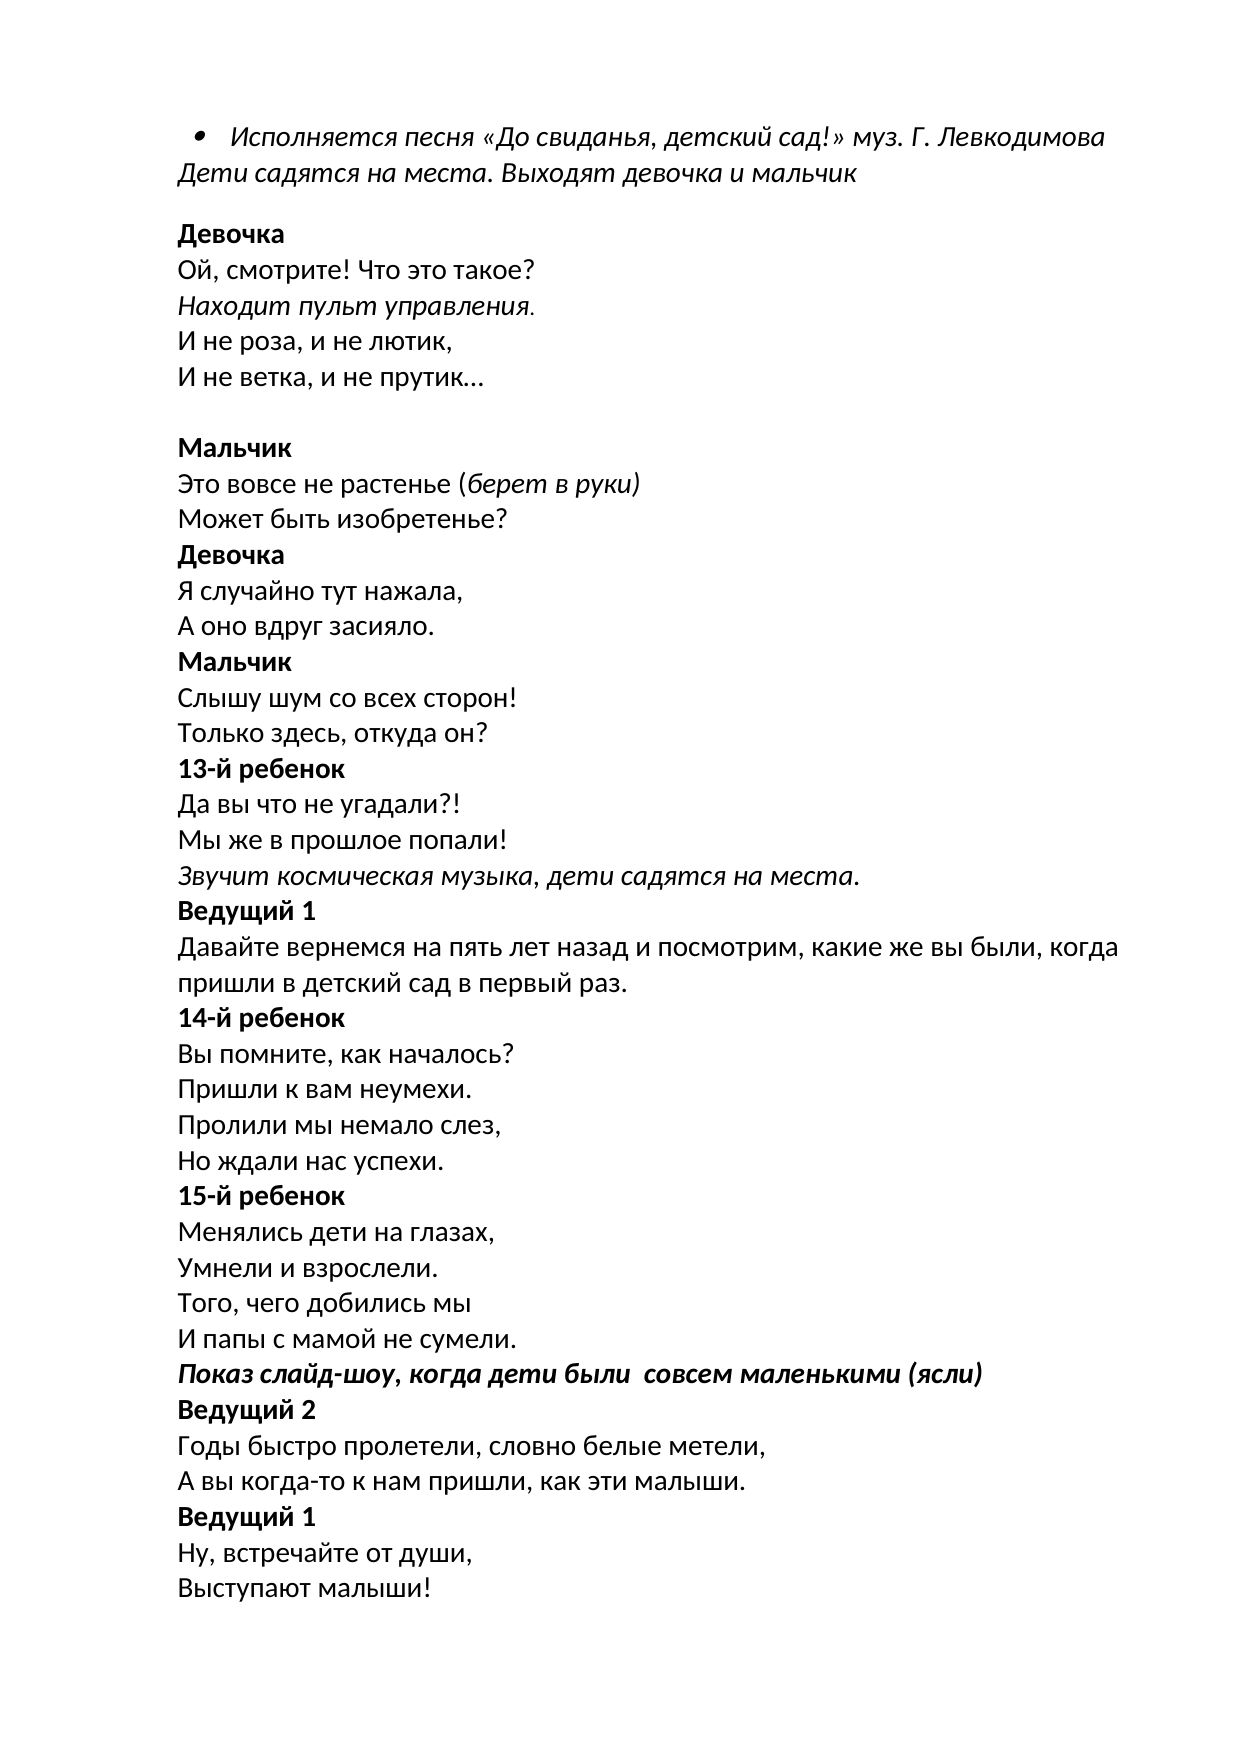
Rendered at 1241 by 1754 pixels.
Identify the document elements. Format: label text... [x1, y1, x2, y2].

text Я случайно тут нажала, [177, 572, 1152, 607]
text Мы же в прошлое попали! [177, 821, 1152, 857]
text Ведущий 2 [177, 1391, 1152, 1427]
text Пришли к вам неумехи. [177, 1071, 1152, 1106]
text Умнели и взрослели. [177, 1249, 1152, 1284]
text И не ветка, и не прутик… [177, 358, 1152, 394]
text Ведущий 1 [177, 892, 1152, 928]
text И не роза, и не лютик, [177, 322, 1152, 358]
text Это вовсе не растенье (берет в руки) [177, 465, 1152, 501]
text А вы когда-то к нам пришли, как эти малыши. [177, 1462, 1152, 1498]
text Выступают малыши! [177, 1569, 1152, 1605]
text 13-й ребенок [177, 750, 1152, 786]
text Того, чего добились мы [177, 1284, 1152, 1320]
text 15-й ребенок [177, 1177, 1152, 1213]
text Вы помните, как началось? [177, 1035, 1152, 1071]
text Годы быстро пролетели, словно белые метели, [177, 1427, 1152, 1462]
text А оно вдруг засияло. [177, 607, 1152, 643]
text И папы с мамой не сумели. [177, 1320, 1152, 1356]
text Звучит космическая музыка, дети садятся на места. [177, 857, 1152, 892]
text Может быть изобретенье? [177, 501, 1152, 536]
text Пролили мы немало слез, [177, 1106, 1152, 1142]
text Мальчик [177, 643, 1152, 679]
text Да вы что не угадали?! [177, 786, 1152, 821]
text Слышу шум со всех сторон! [177, 679, 1152, 714]
text Ну, встречайте от души, [177, 1534, 1152, 1569]
text Ведущий 1 [177, 1498, 1152, 1534]
list Исполняется песня «До свиданья, детский сад!» муз. Г. Левкодимова [192, 118, 1152, 154]
text Девочка [177, 216, 1152, 251]
text Дети садятся на места. Выходят девочка и мальчик [177, 154, 1152, 189]
text Но ждали нас успехи. [177, 1142, 1152, 1177]
text 14-й ребенок [177, 999, 1152, 1035]
text Девочка [177, 536, 1152, 572]
text Давайте вернемся на пять лет назад и посмотрим, какие же вы были, когда пришли в детский сад в первый раз. [177, 928, 1152, 999]
text Менялись дети на глазах, [177, 1213, 1152, 1249]
text Находит пульт управления. [177, 287, 1152, 322]
text Показ слайд-шоу, когда дети были совсем маленькими (ясли) [177, 1356, 1152, 1391]
text Мальчик [177, 429, 1152, 465]
text Только здесь, откуда он? [177, 714, 1152, 750]
text Ой, смотрите! Что это такое? [177, 251, 1152, 287]
